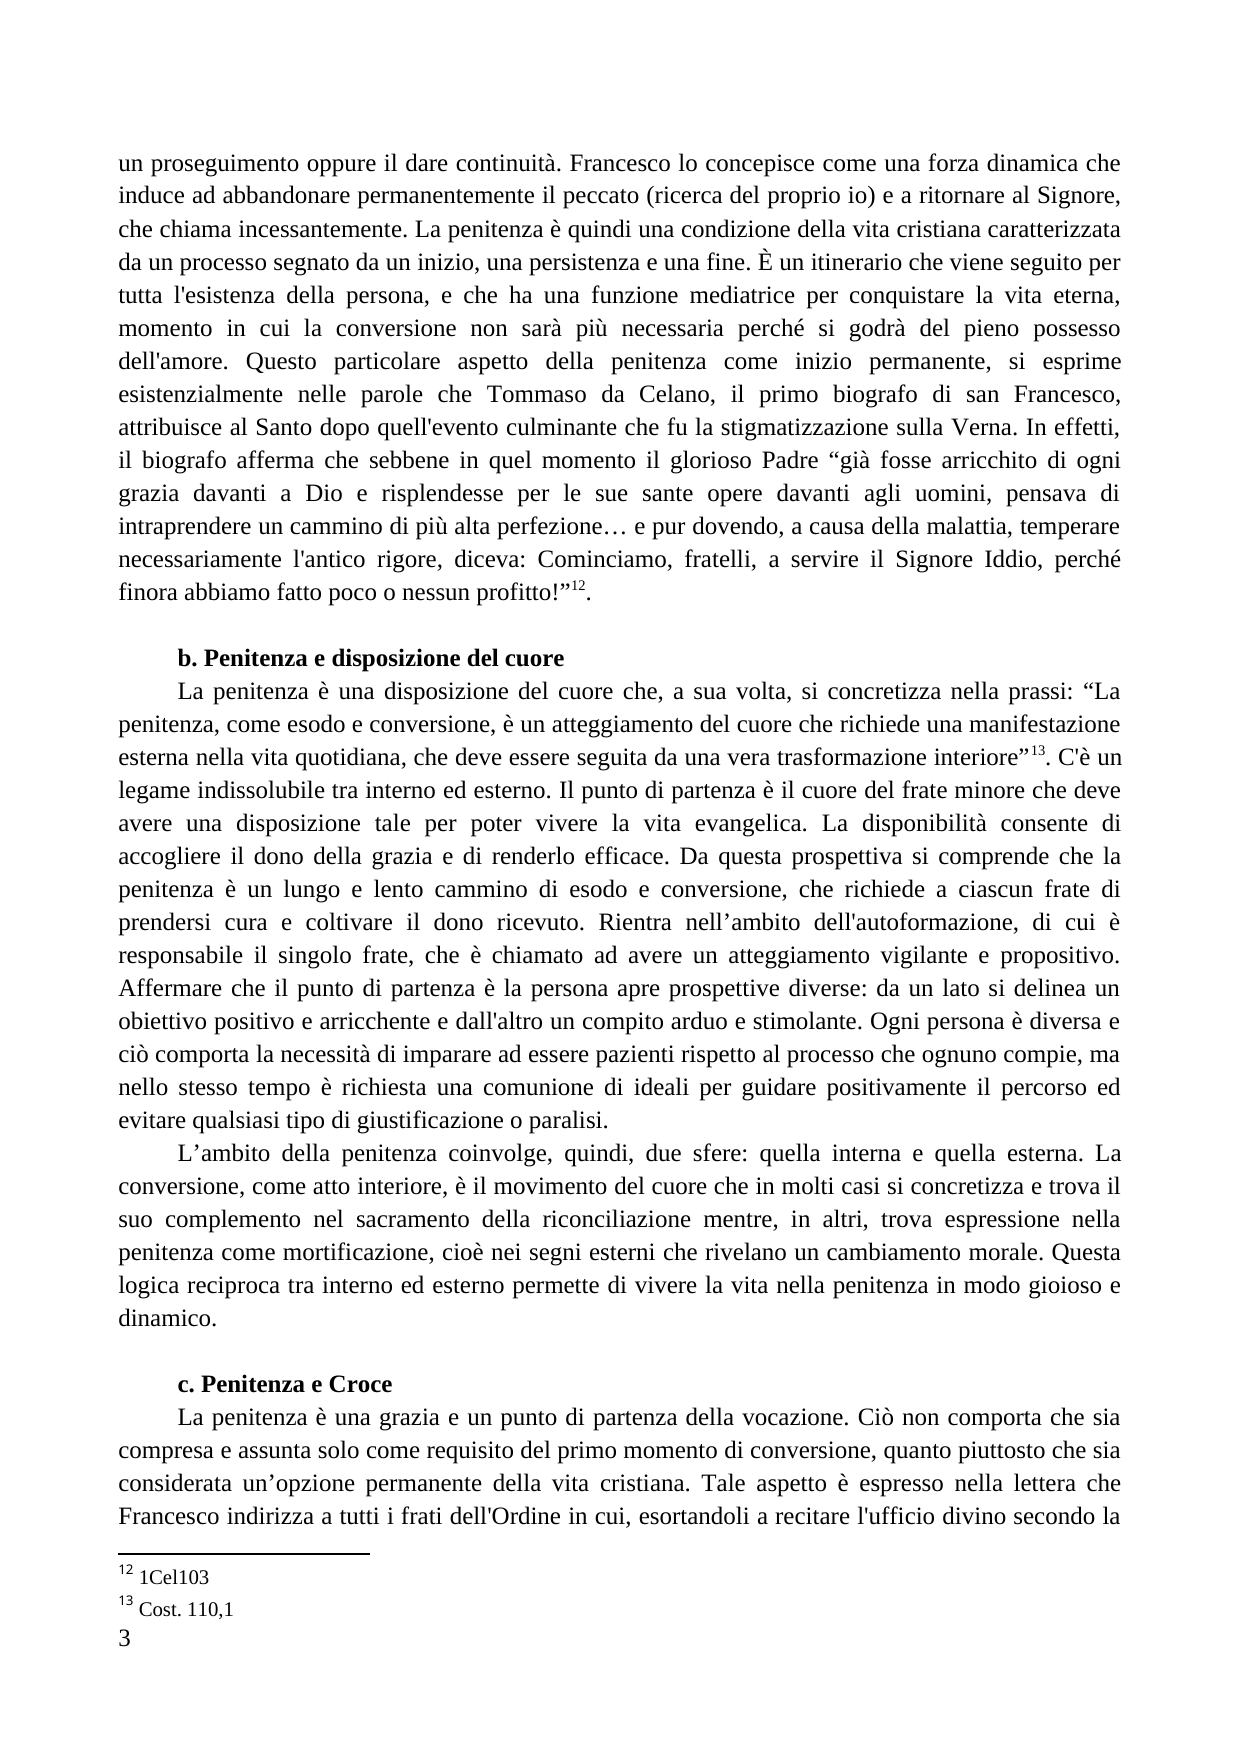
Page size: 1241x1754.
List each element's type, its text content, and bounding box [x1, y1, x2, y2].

text b. Penitenza e disposizione del cuore [118, 643, 1122, 672]
text L’ambito della penitenza coinvolge, quindi, due sfere: quella interna e quella esterna. La conversione, come atto interiore, è il movimento del cuore che in molti casi si concretizza e trova il suo complemento nel sacramento della riconciliazione mentre, in altri, trova espressione nella penitenza come mortificazione, cioè nei segni esterni che rivelano un cambiamento morale. Questa logica reciproca tra interno ed esterno permette di vivere la vita nella penitenza in modo gioioso e dinamico. [118, 1138, 1122, 1332]
text La penitenza è una disposizione del cuore che, a sua volta, si concretizza nella prassi: “La penitenza, come esodo e conversione, è un atteggiamento del cuore che richiede una manifestazione esterna nella vita quotidiana, che deve essere seguita da una vera trasformazione interiore”. C'è un legame indissolubile tra interno ed esterno. Il punto di partenza è il cuore del frate minore che deve avere una disposizione tale per poter vivere la vita evangelica. La disponibilità consente di accogliere il dono della grazia e di renderlo efficace. Da questa prospettiva si comprende che la penitenza è un lungo e lento cammino di esodo e conversione, che richiede a ciascun frate di prendersi cura e coltivare il dono ricevuto. Rientra nell’ambito dell'autoformazione, di cui è responsabile il singolo frate, che è chiamato ad avere un atteggiamento vigilante e propositivo. Affermare che il punto di partenza è la persona apre prospettive diverse: da un lato si delinea un obiettivo positivo e arricchente e dall'altro un compito arduo e stimolante. Ogni persona è diversa e ciò comporta la necessità di imparare ad essere pazienti rispetto al processo che ognuno compie, ma nello stesso tempo è richiesta una comunione di ideali per guidare positivamente il percorso ed evitare qualsiasi tipo di giustificazione o paralisi. [118, 676, 1122, 1134]
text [118, 148, 1122, 606]
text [118, 1402, 1122, 1530]
text c. Penitenza e Croce [118, 1369, 1122, 1398]
